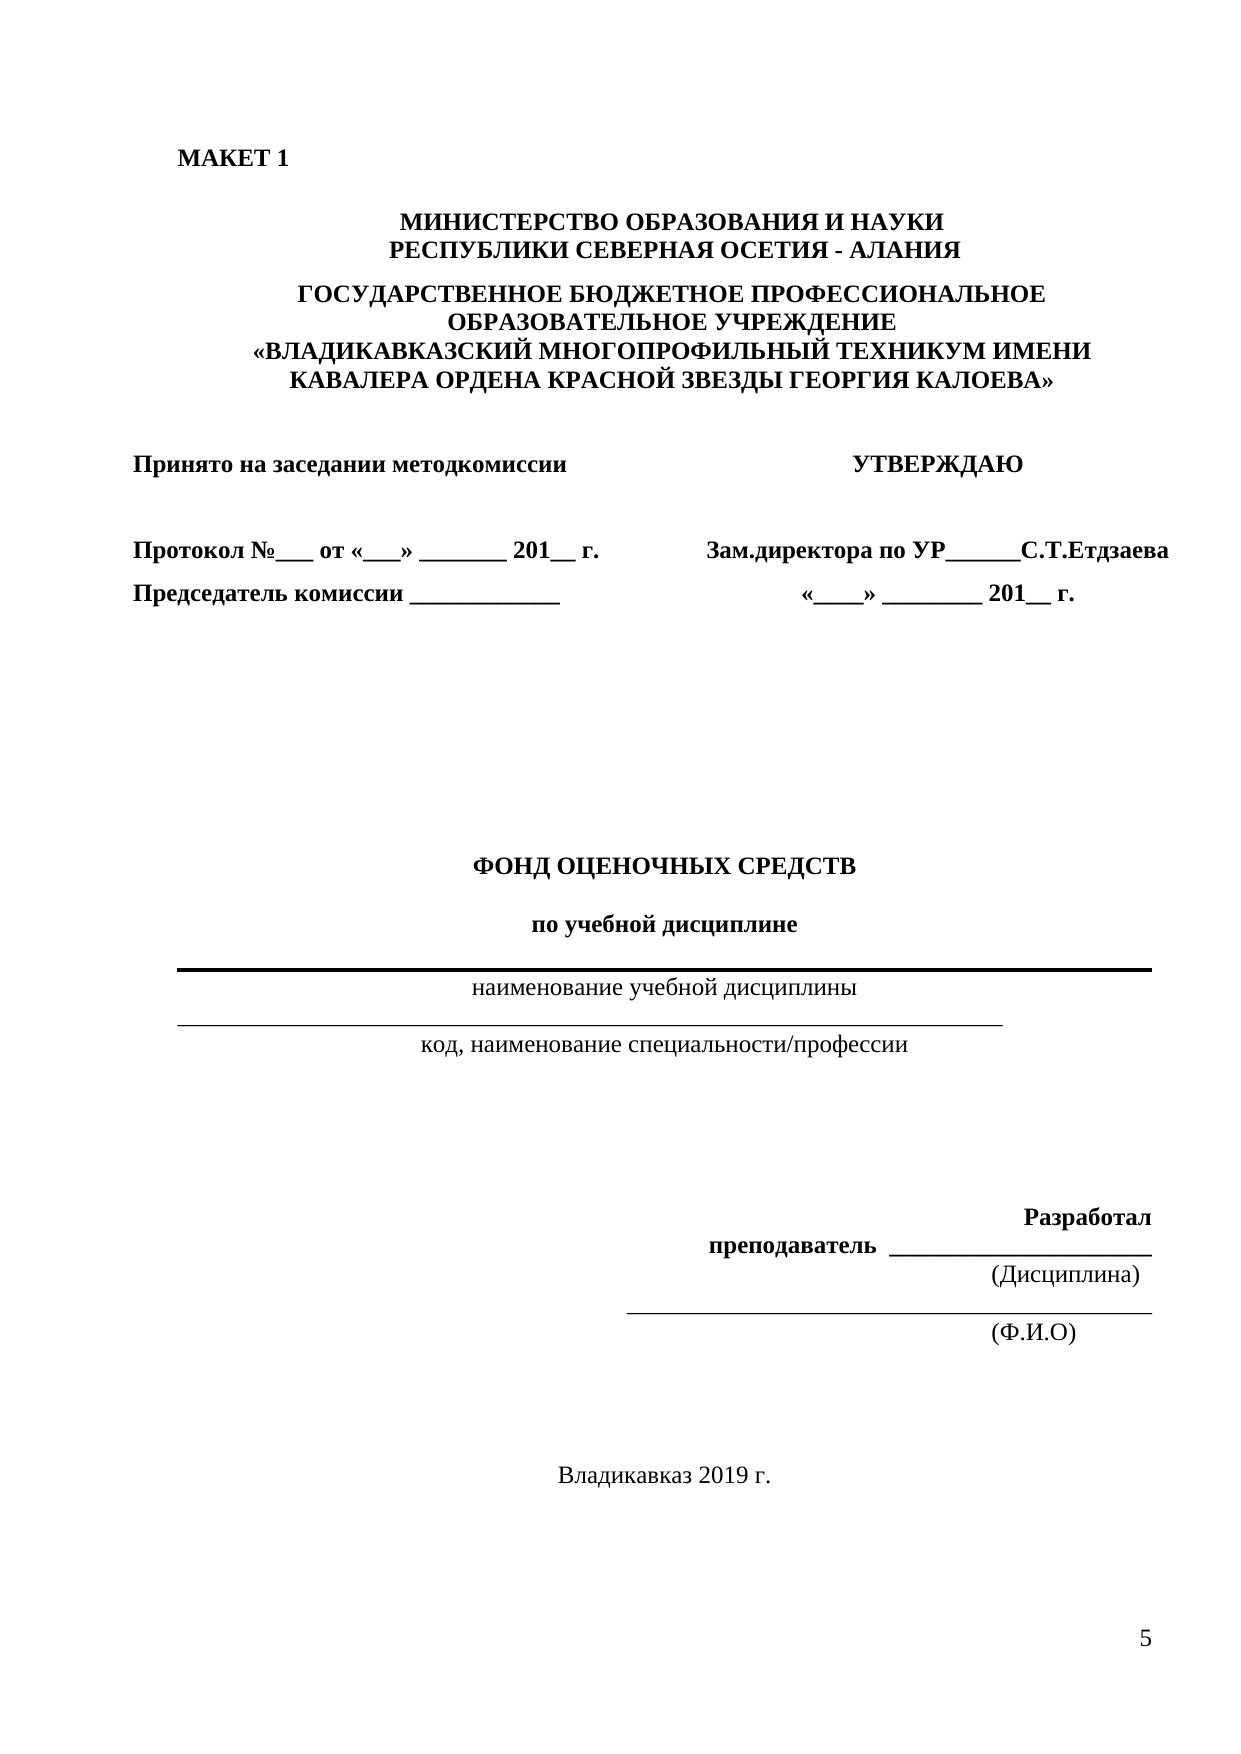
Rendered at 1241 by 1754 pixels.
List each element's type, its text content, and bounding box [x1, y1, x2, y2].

table_header Принято на заседании методкомиссии Протокол №___ от «___» _______ 201__ г. Председатель комиссии ____________ [122, 449, 668, 794]
text наименование учебной дисциплины [177, 972, 1152, 1000]
text ГОСУДАРСТВЕННОЕ БЮДЖЕТНОЕ ПРОФЕССИОНАЛЬНОЕ ОБРАЗОВАТЕЛЬНОЕ УЧРЕЖДЕНИЕ [192, 279, 1152, 336]
text РЕСПУБЛИКИ СЕВЕРНАЯ ОСЕТИЯ - АЛАНИЯ [192, 236, 1152, 264]
text МИНИСТЕРСТВО ОБРАЗОВАНИЯ И НАУКИ [192, 207, 1152, 236]
text __________________________________________________________________ [177, 1000, 1152, 1029]
text разработал [177, 1202, 1152, 1230]
text «ВЛАДИКАВКАЗСКИЙ МНОГОПРОФИЛЬНЫЙ ТЕХНИКУМ ИМЕНИ КАВАЛЕРА ОРДЕНА КРАСНОЙ ЗВЕЗДЫ ГЕОРГИЯ КАЛОЕВА» [192, 336, 1152, 394]
text преподаватель _____________________ [177, 1230, 1152, 1259]
text ФОНД ОЦЕНОЧНЫХ СРЕДСТВ [177, 851, 1152, 880]
text __________________________________________ [177, 1288, 1152, 1317]
text код, наименование специальности/профессии [177, 1029, 1152, 1058]
table_header УТВЕРЖДАЮ Зам.директора по УР______С.Т.Етдзаева «____» ________ 201__ г. [668, 449, 1207, 794]
subtitle МАКЕТ 1 [177, 143, 1152, 172]
text (дисциплина) [177, 1259, 1152, 1288]
text по учебной дисциплине [177, 909, 1152, 938]
text (Ф.И.О) [177, 1317, 1152, 1345]
text Владикавказ 2019 г. [177, 1460, 1152, 1489]
